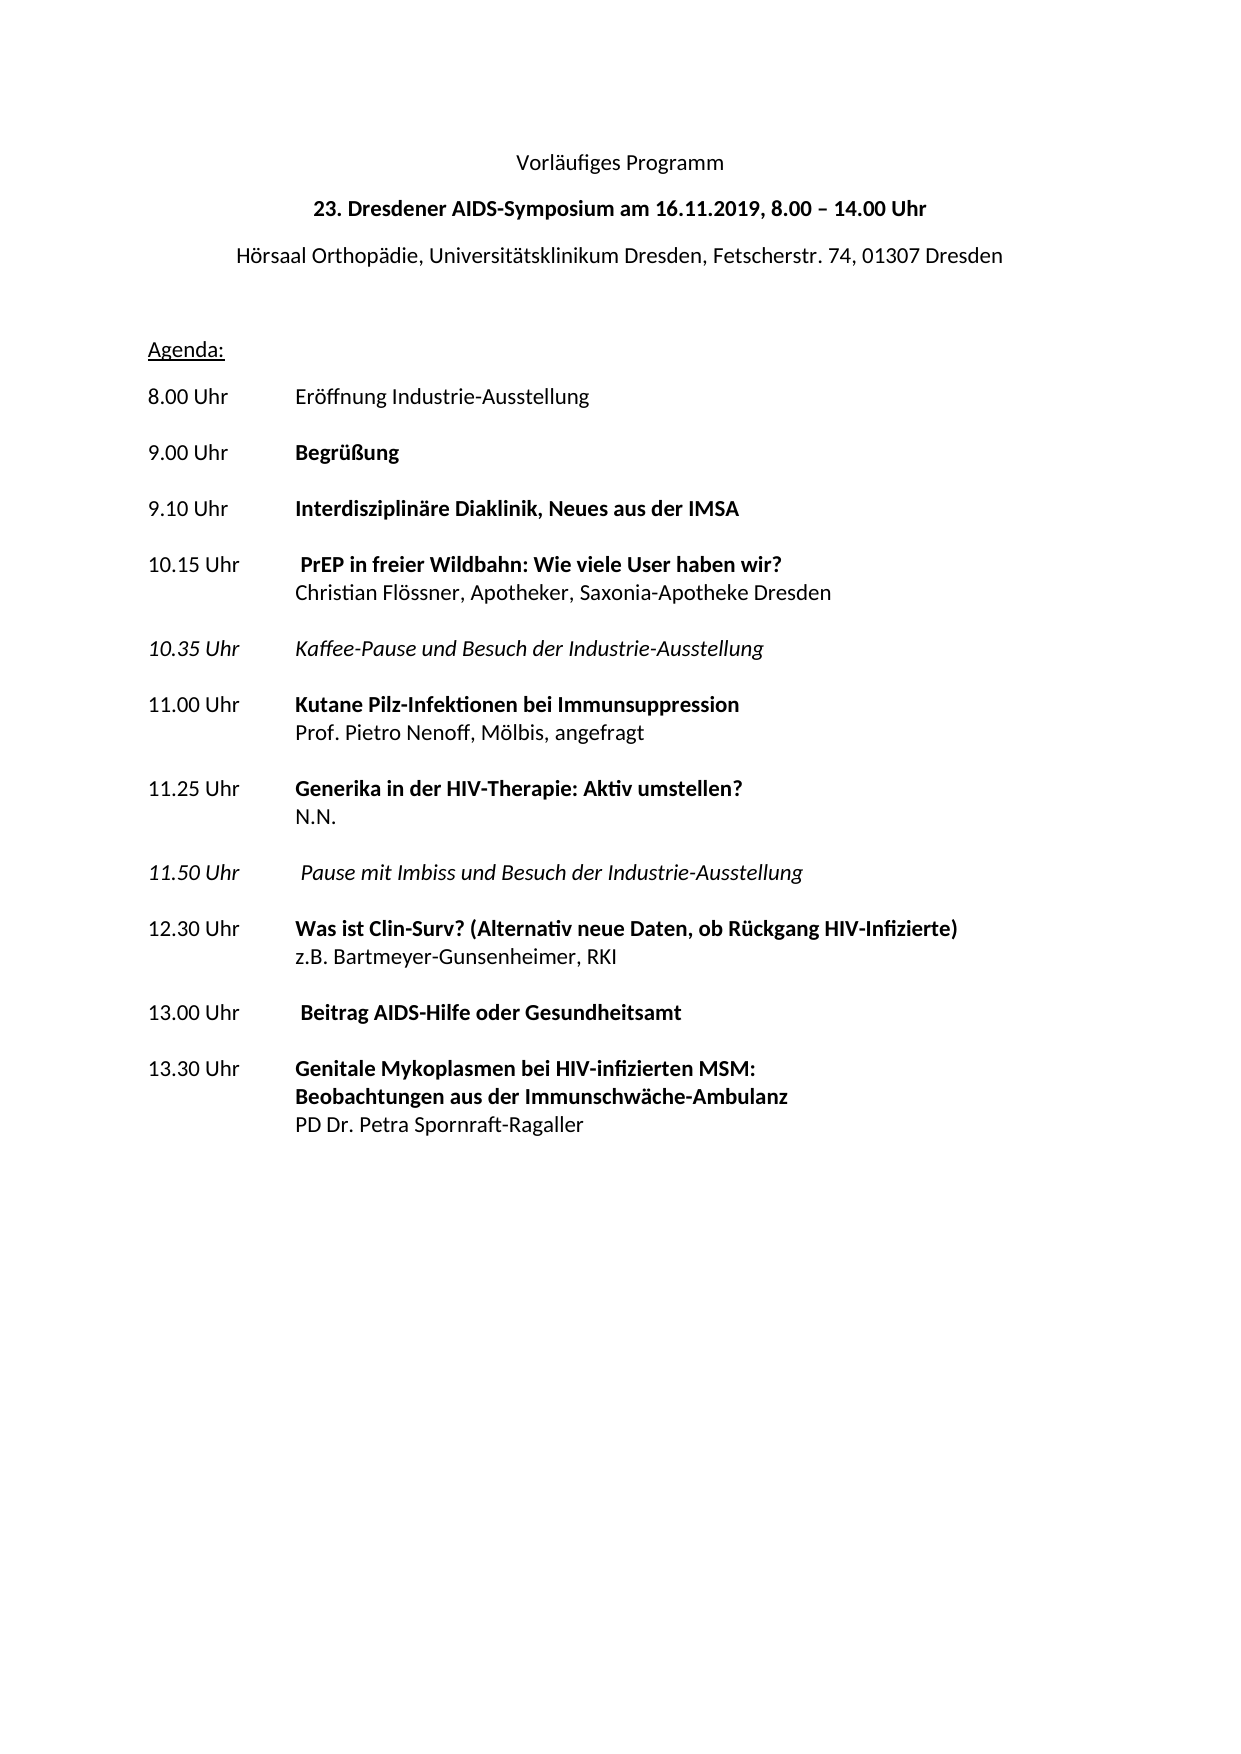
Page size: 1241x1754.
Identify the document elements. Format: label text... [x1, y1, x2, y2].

text 10.35 Uhr Kaffee-Pause und Besuch der Industrie-Ausstellung [148, 634, 1093, 662]
text Vorläufiges Programm [148, 148, 1093, 176]
text PD Dr. Petra Spornraft-Ragaller [148, 1111, 1093, 1138]
text 9.00 Uhr Begrüßung [148, 438, 1093, 466]
text Prof. Pietro Nenoff, Mölbis, angefragt [148, 718, 1093, 746]
text N.N. [148, 802, 1093, 830]
text 8.00 Uhr Eröffnung Industrie-Ausstellung [148, 382, 1093, 410]
text 23. Dresdener AIDS-Symposium am 16.11.2019, 8.00 – 14.00 Uhr [148, 194, 1093, 222]
text 11.50 Uhr Pause mit Imbiss und Besuch der Industrie-Ausstellung [148, 858, 1093, 886]
text Agenda: [148, 335, 1093, 363]
text 11.00 Uhr Kutane Pilz-Infektionen bei Immunsuppression [148, 690, 1093, 718]
text 12.30 Uhr Was ist Clin-Surv? (Alternativ neue Daten, ob Rückgang HIV-Infizierte) [148, 914, 1093, 942]
text 13.00 Uhr Beitrag AIDS-Hilfe oder Gesundheitsamt [148, 998, 1093, 1026]
text z.B. Bartmeyer-Gunsenheimer, RKI [148, 942, 1093, 970]
text 10.15 Uhr PrEP in freier Wildbahn: Wie viele User haben wir? [148, 550, 1093, 578]
text 9.10 Uhr Interdisziplinäre Diaklinik, Neues aus der IMSA [148, 494, 1093, 522]
text 11.25 Uhr Generika in der HIV-Therapie: Aktiv umstellen? [148, 774, 1093, 802]
text 13.30 Uhr Genitale Mykoplasmen bei HIV-infizierten MSM: [148, 1054, 1093, 1082]
text Hörsaal Orthopädie, Universitätsklinikum Dresden, Fetscherstr. 74, 01307 Dresden [148, 241, 1093, 269]
text Christian Flössner, Apotheker, Saxonia-Apotheke Dresden [148, 578, 1093, 606]
text Beobachtungen aus der Immunschwäche-Ambulanz [148, 1082, 1093, 1111]
